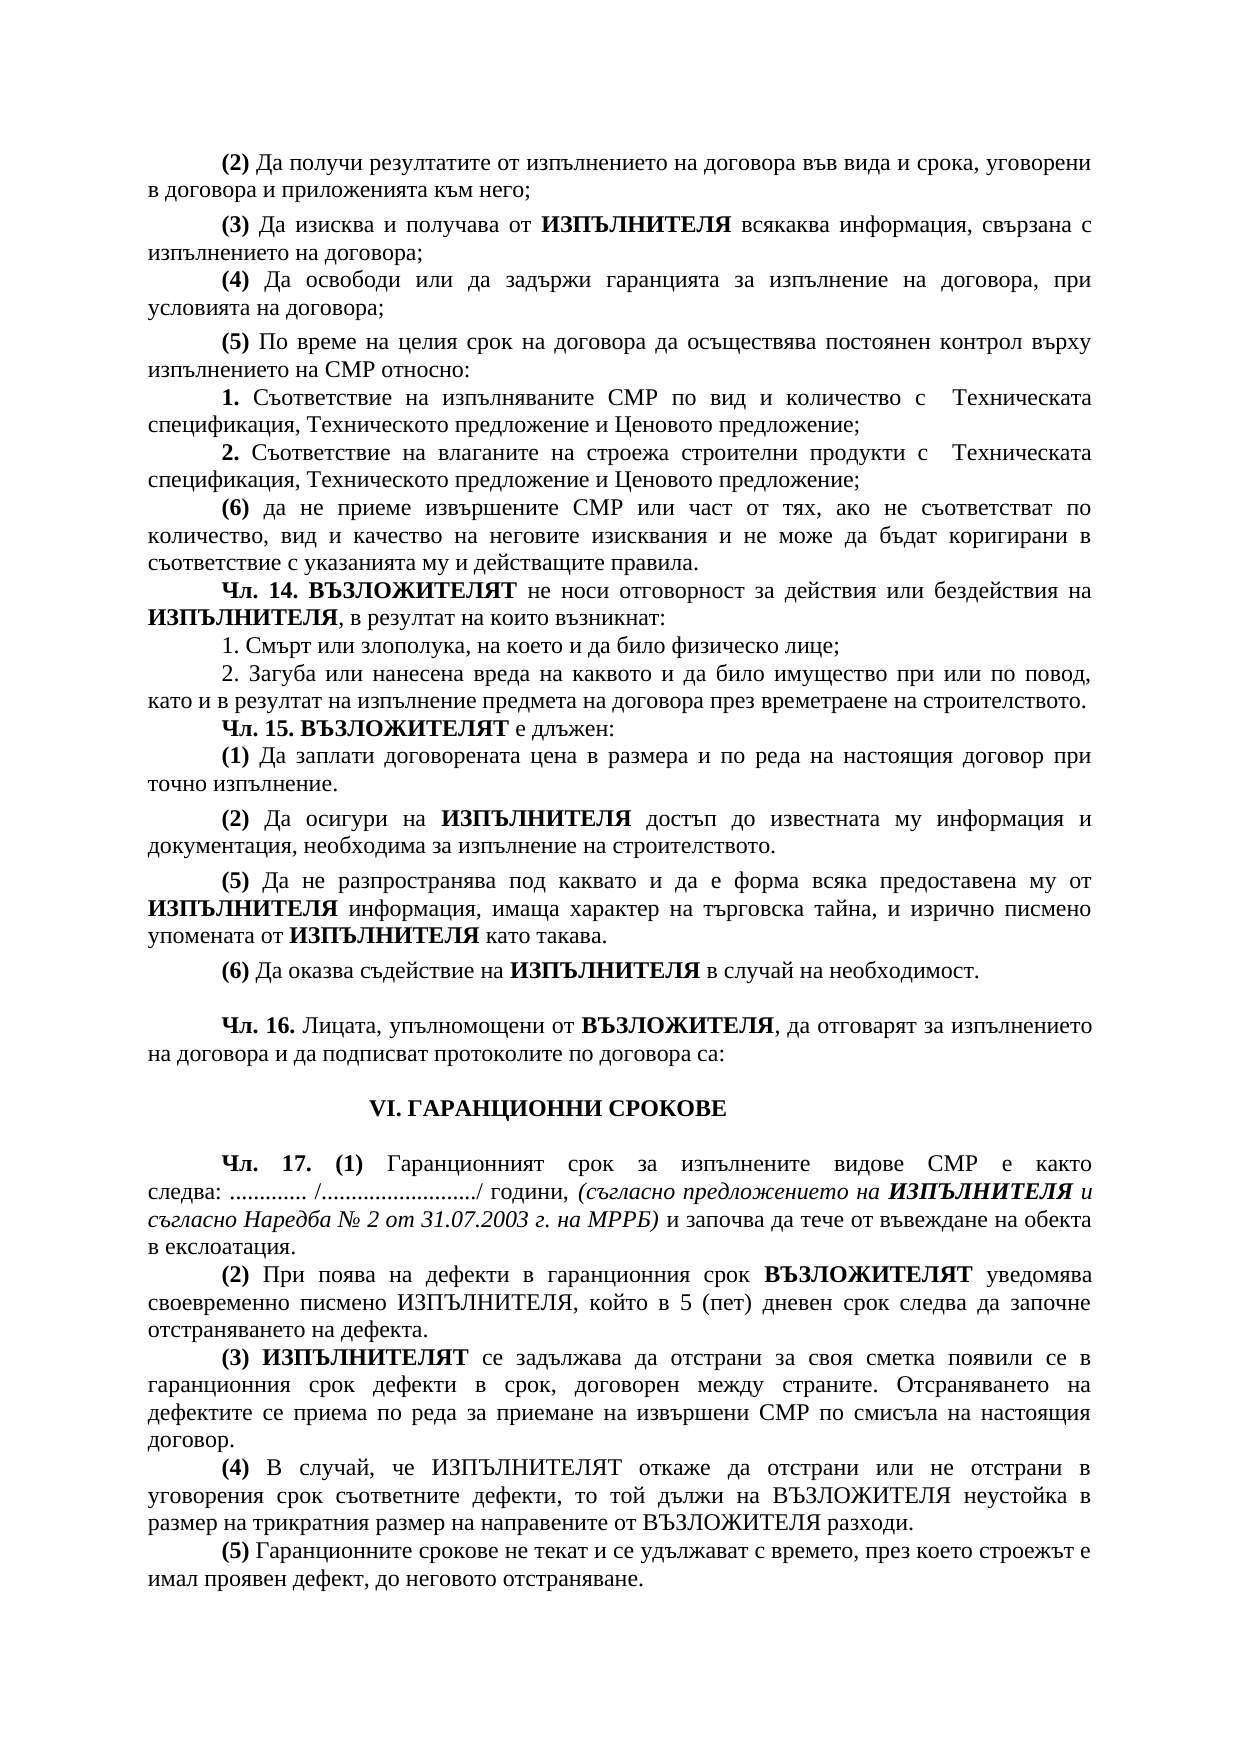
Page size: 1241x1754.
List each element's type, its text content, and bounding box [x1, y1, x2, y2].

text (3) ИЗПЪЛНИТЕЛЯТ се задължава да отстрани за своя сметка появили се в гаранционния срок дефекти в срок, договорен между страните. Отсраняването на дефектите се приема по реда за приемане на извършени СМР по смисъла на настоящия договор. [148, 1343, 1093, 1453]
text (5) Гаранционните срокове не текат и се удължават с времето, през което строежът е имал проявен дефект, до неговото отстраняване. [148, 1536, 1093, 1591]
text VI. ГАРАНЦИОННИ СРОКОВЕ [295, 1094, 1093, 1122]
text (5) Да не разпространява под каквато и да е форма всяка предоставена му от ИЗПЪЛНИТЕЛЯ информация, имаща характер на търговска тайна, и изрично писмено упомената от ИЗПЪЛНИТЕЛЯ като такава. [148, 866, 1093, 949]
text (4) Да освободи или да задържи гаранцията за изпълнение на договора, при условията на договора; [148, 265, 1093, 320]
text Чл. 14. ВЪЗЛОЖИТЕЛЯТ не носи отговорност за действия или бездействия на ИЗПЪЛНИТЕЛЯ, в резултат на които възникнат: [148, 576, 1093, 631]
text (4) В случай, че ИЗПЪЛНИТЕЛЯТ откаже да отстрани или не отстрани в уговорения срок съответните дефекти, то той дължи на ВЪЗЛОЖИТЕЛЯ неустойка в размер на трикратния размер на направените от ВЪЗЛОЖИТЕЛЯ разходи. [148, 1453, 1093, 1536]
text 1. Смърт или злополука, на което и да било физическо лице; [148, 631, 1093, 659]
text Чл. 15. ВЪЗЛОЖИТЕЛЯТ е длъжен: [148, 714, 1093, 741]
text Чл. 16. Лицата, упълномощени от ВЪЗЛОЖИТЕЛЯ, да отговарят за изпълнението на договора и да подписват протоколите по договора са: [148, 1011, 1093, 1067]
text 2. Загуба или нанесена вреда на каквото и да било имущество при или по повод, като и в резултат на изпълнение предмета на договора през времетраене на строителството. [148, 659, 1093, 714]
text (6) да не приеме извършените СМР или част от тях, ако не съответстват по количество, вид и качество на неговите изисквания и не може да бъдат коригирани в съответствие с указанията му и действащите правила. [148, 493, 1093, 576]
text 1. Съответствие на изпълняваните СМР по вид и количество с Техническата спецификация, Техническото предложение и Ценовото предложение; [148, 383, 1093, 438]
text Чл. 17. (1) Гаранционният срок за изпълнените видове СМР е както следва: ............. /........................../ години, (съгласно предложението на ИЗПЪЛНИТЕЛЯ и съгласно Наредба № 2 от 31.07.2003 г. на МРРБ) и започва да тече от въвеждане на обекта в екслоатация. [148, 1149, 1093, 1260]
text (3) Да изисква и получава от ИЗПЪЛНИТЕЛЯ всякаква информация, свързана с изпълнението на договора; [148, 210, 1093, 265]
text (1) Да заплати договорената цена в размера и по реда на настоящия договор при точно изпълнение. [148, 741, 1093, 797]
text (5) По време на целия срок на договора да осъществява постоянен контрол върху изпълнението на СМР относно: [148, 327, 1093, 383]
text (2) Да получи резултатите от изпълнението на договора във вида и срока, уговорени в договора и приложенията към него; [148, 148, 1093, 203]
text (2) Да осигури на ИЗПЪЛНИТЕЛЯ достъп до известната му информация и документация, необходима за изпълнение на строителството. [148, 804, 1093, 859]
text (2) При поява на дефекти в гаранционния срок ВЪЗЛОЖИТЕЛЯТ уведомява своевременно писмено ИЗПЪЛНИТЕЛЯ, който в 5 (пет) дневен срок следва да започне отстраняването на дефекта. [148, 1260, 1093, 1343]
text (6) Да оказва съдействие на ИЗПЪЛНИТЕЛЯ в случай на необходимост. [148, 956, 1093, 984]
text 2. Съответствие на влаганите на строежа строителни продукти с Техническата спецификация, Техническото предложение и Ценовото предложение; [148, 438, 1093, 493]
